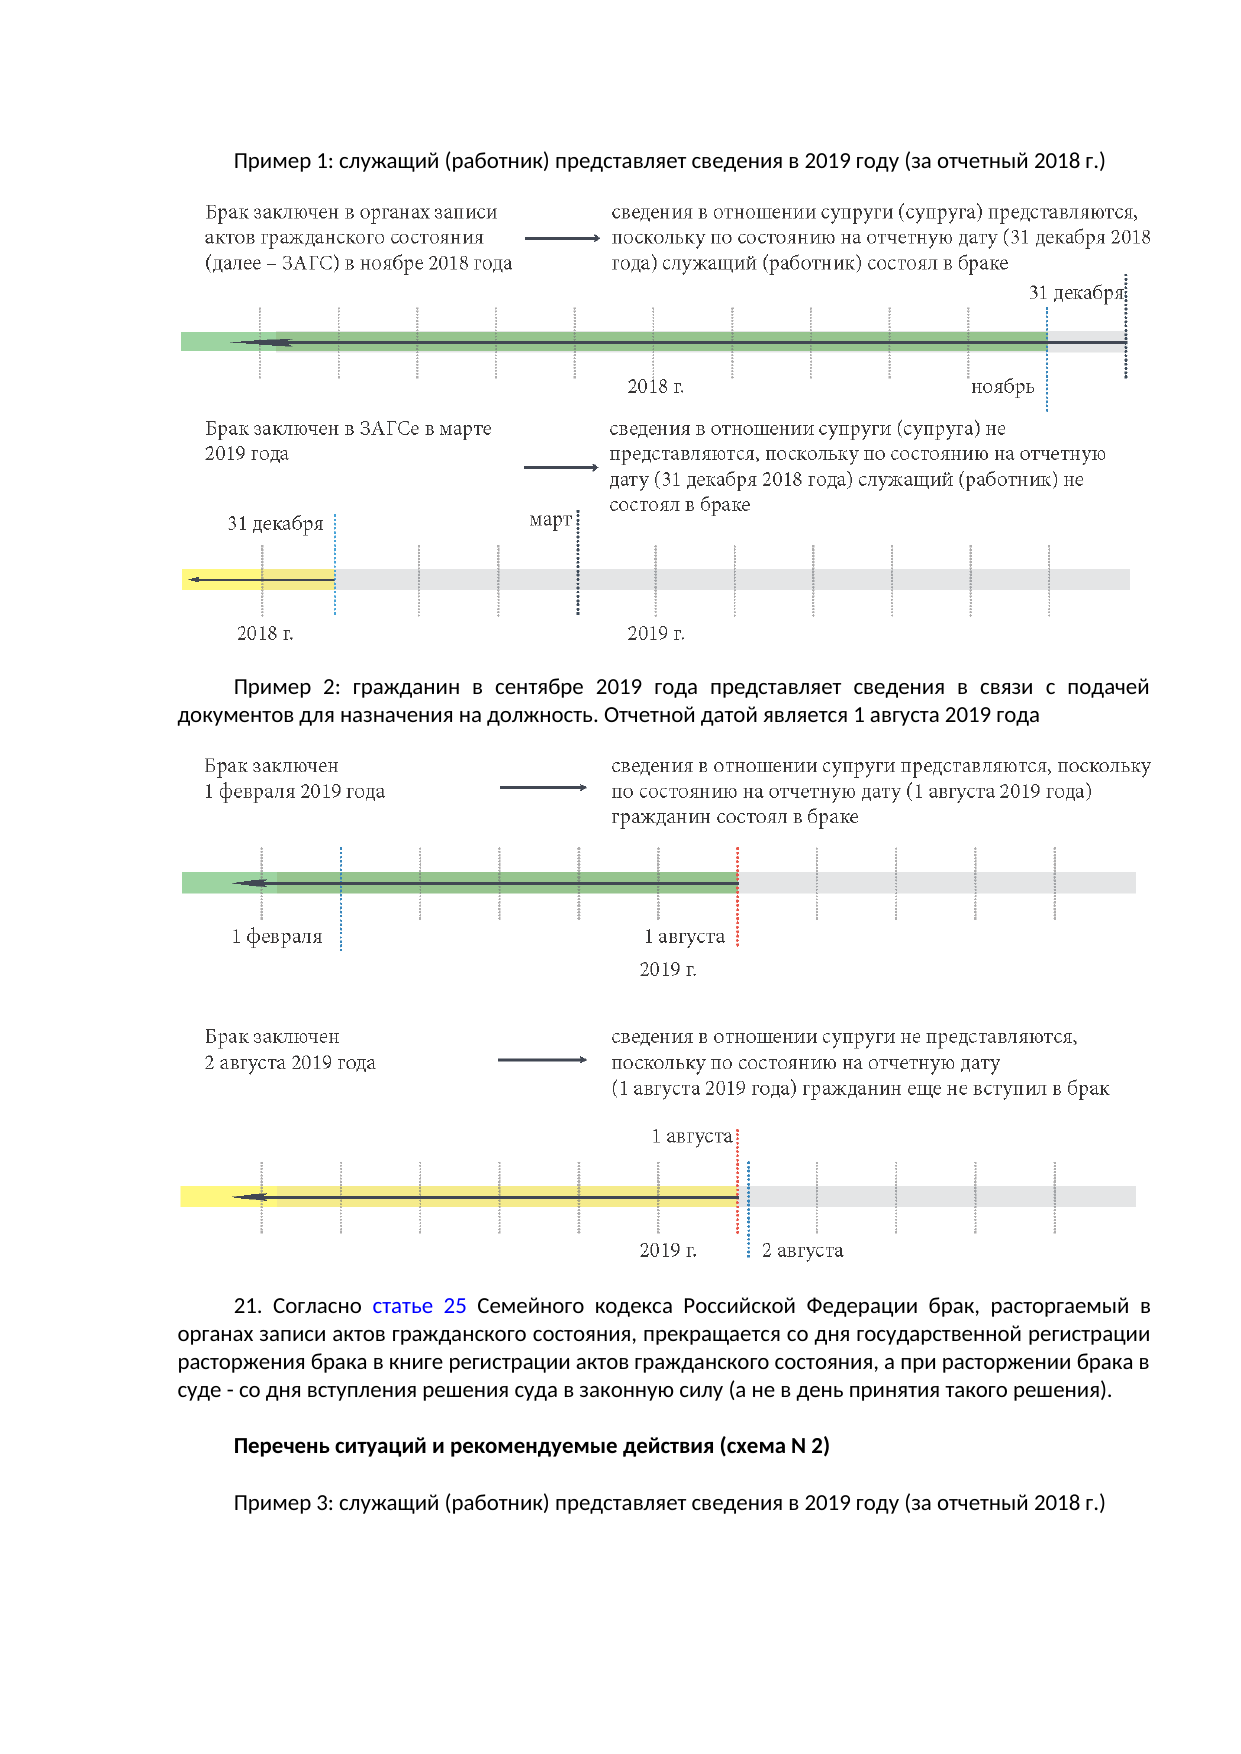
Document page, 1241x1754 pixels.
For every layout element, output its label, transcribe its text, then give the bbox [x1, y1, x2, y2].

text Пример 2: гражданин в сентябре 2019 года представляет сведения в связи с подачей документов для назначения на должность. Отчетной датой является 1 августа 2019 года [177, 672, 1152, 728]
title Перечень ситуаций и рекомендуемые действия (схема N 2) [177, 1432, 1152, 1459]
text Пример 3: служащий (работник) представляет сведения в 2019 году (за отчетный 2018 г.) [177, 1488, 1152, 1516]
picture [177, 202, 1153, 644]
text Пример 1: служащий (работник) представляет сведения в 2019 году (за отчетный 2018 г.) [177, 146, 1152, 174]
picture [177, 755, 1153, 1264]
text 21. Согласно статье 25 Семейного кодекса Российской Федерации брак, расторгаемый в органах записи актов гражданского состояния, прекращается со дня государственной регистрации расторжения брака в книге регистрации актов гражданского состояния, а при расторжении брака в суде - со дня вступления решения суда в законную силу (а не в день принятия такого решения). [177, 1291, 1152, 1403]
